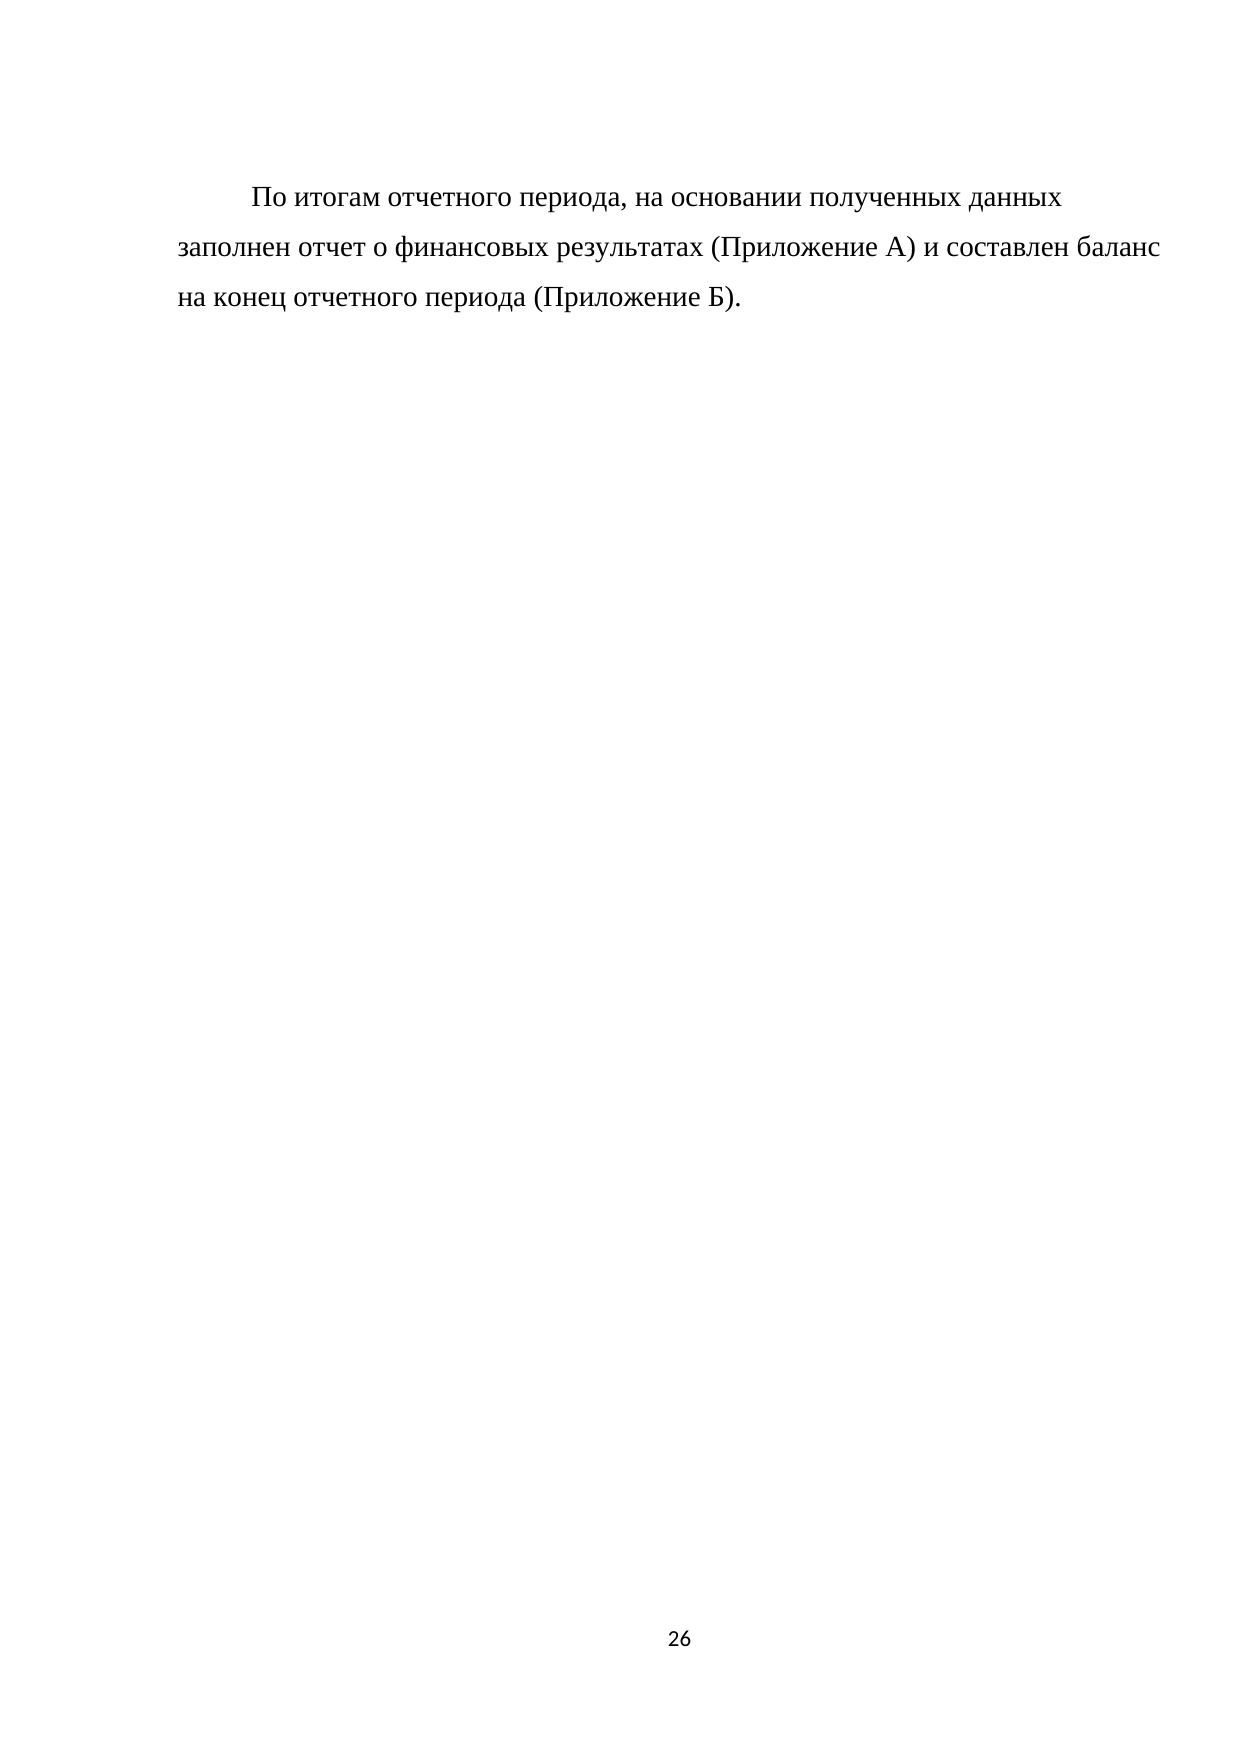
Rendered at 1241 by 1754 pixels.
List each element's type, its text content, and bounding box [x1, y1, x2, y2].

text По итогам отчетного периода, на основании полученных данных заполнен отчет о финансовых результатах (Приложение А) и составлен баланс на конец отчетного периода (Приложение Б). [177, 179, 1181, 313]
